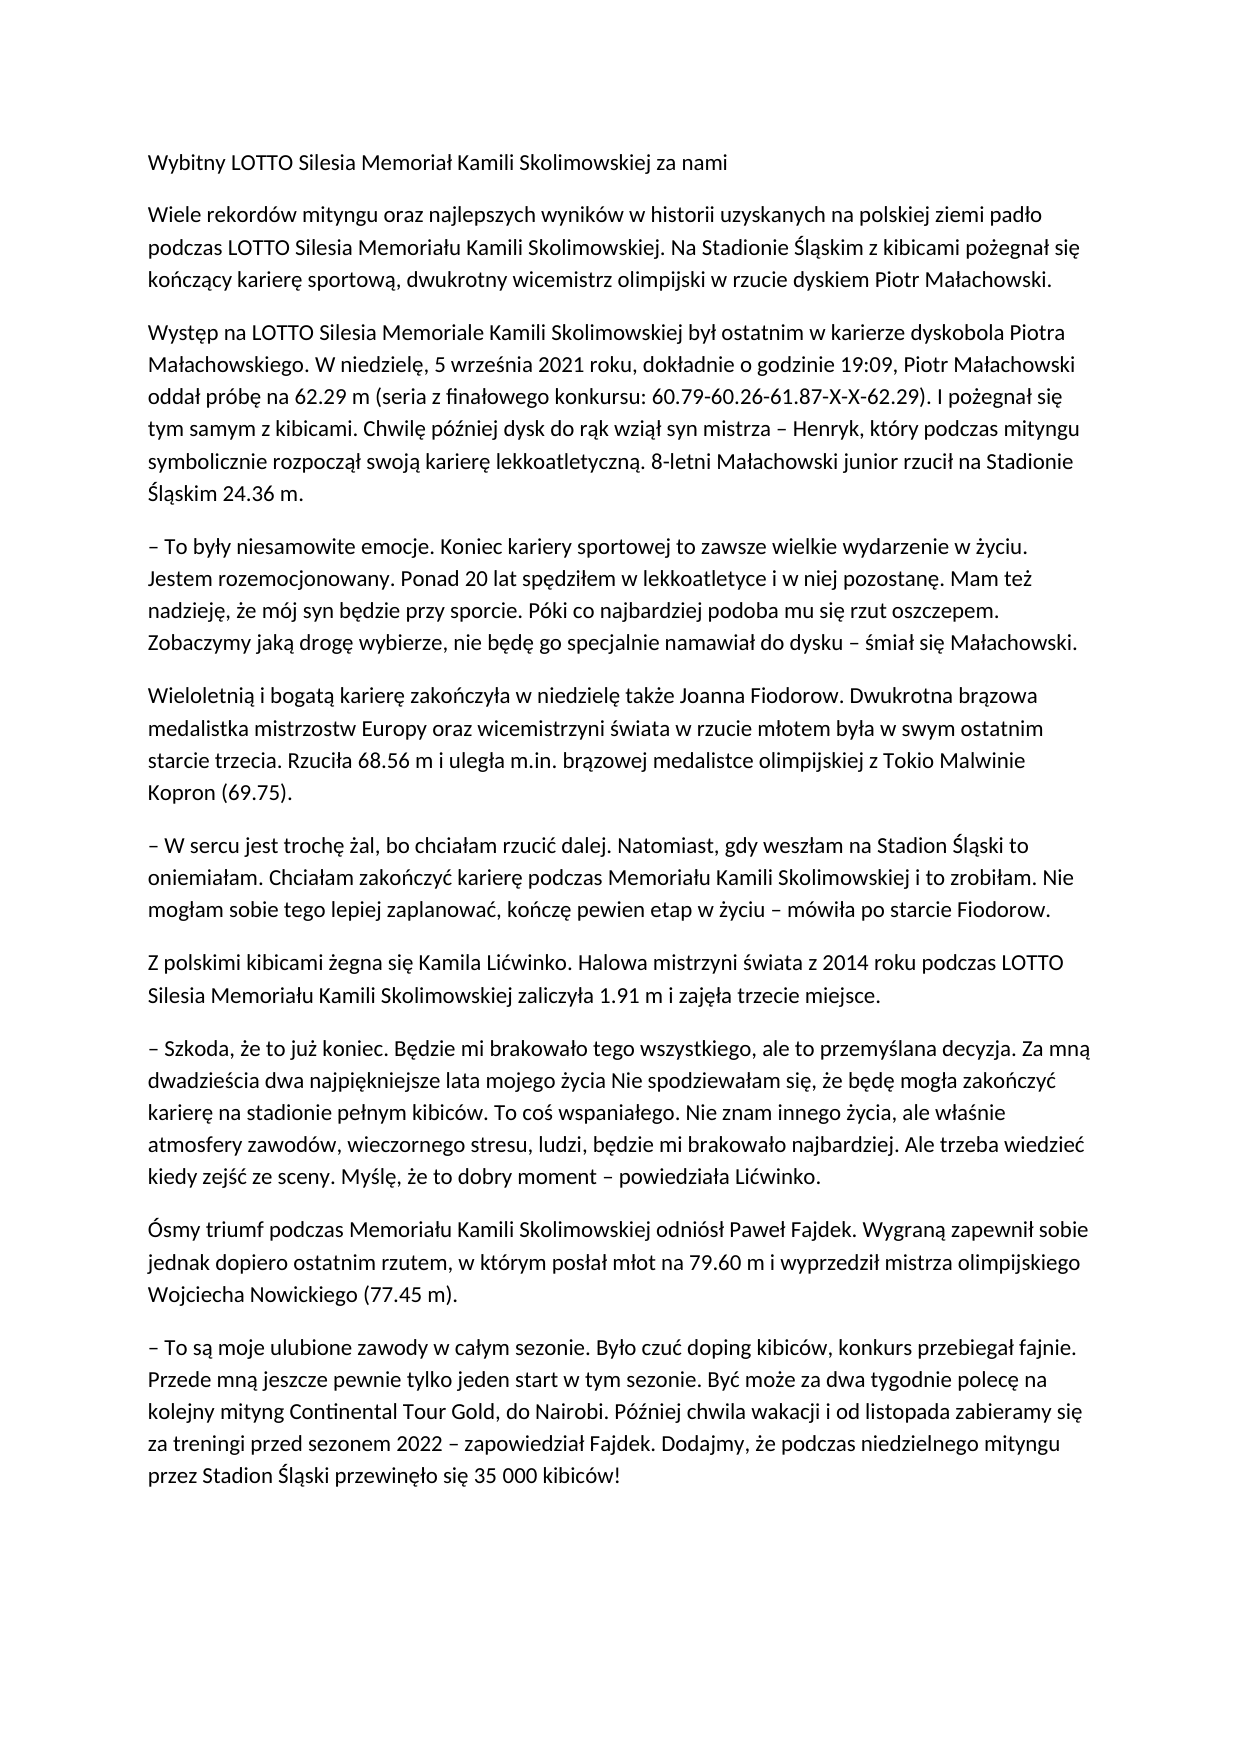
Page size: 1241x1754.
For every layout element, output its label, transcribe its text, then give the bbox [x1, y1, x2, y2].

text Ósmy triumf podczas Memoriału Kamili Skolimowskiej odniósł Paweł Fajdek. Wygraną zapewnił sobie jednak dopiero ostatnim rzutem, w którym posłał młot na 79.60 m i wyprzedził mistrza olimpijskiego Wojciecha Nowickiego (77.45 m). [148, 1216, 1093, 1308]
text Wieloletnią i bogatą karierę zakończyła w niedzielę także Joanna Fiodorow. Dwukrotna brązowa medalistka mistrzostw Europy oraz wicemistrzyni świata w rzucie młotem była w swym ostatnim starcie trzecia. Rzuciła 68.56 m i uległa m.in. brązowej medalistce olimpijskiej z Tokio Malwinie Kopron (69.75). [148, 682, 1093, 806]
text Wybitny LOTTO Silesia Memoriał Kamili Skolimowskiej za nami [148, 148, 1093, 176]
text – Szkoda, że to już koniec. Będzie mi brakowało tego wszystkiego, ale to przemyślana decyzja. Za mną dwadzieścia dwa najpiękniejsze lata mojego życia Nie spodziewałam się, że będę mogła zakończyć karierę na stadionie pełnym kibiców. To coś wspaniałego. Nie znam innego życia, ale właśnie atmosfery zawodów, wieczornego stresu, ludzi, będzie mi brakowało najbardziej. Ale trzeba wiedzieć kiedy zejść ze sceny. Myślę, że to dobry moment – powiedziała Lićwinko. [148, 1034, 1093, 1191]
text – To są moje ulubione zawody w całym sezonie. Było czuć doping kibiców, konkurs przebiegał fajnie. Przede mną jeszcze pewnie tylko jeden start w tym sezonie. Być może za dwa tygodnie polecę na kolejny mityng Continental Tour Gold, do Nairobi. Później chwila wakacji i od listopada zabieramy się za treningi przed sezonem 2022 – zapowiedział Fajdek. Dodajmy, że podczas niedzielnego mityngu przez Stadion Śląski przewinęło się 35 000 kibiców! [148, 1333, 1093, 1490]
text Z polskimi kibicami żegna się Kamila Lićwinko. Halowa mistrzyni świata z 2014 roku podczas LOTTO Silesia Memoriału Kamili Skolimowskiej zaliczyła 1.91 m i zajęła trzecie miejsce. [148, 948, 1093, 1009]
text Występ na LOTTO Silesia Memoriale Kamili Skolimowskiej był ostatnim w karierze dyskobola Piotra Małachowskiego. W niedzielę, 5 września 2021 roku, dokładnie o godzinie 19:09, Piotr Małachowski oddał próbę na 62.29 m (seria z finałowego konkursu: 60.79-60.26-61.87-X-X-62.29). I pożegnał się tym samym z kibicami. Chwilę później dysk do rąk wziął syn mistrza – Henryk, który podczas mityngu symbolicznie rozpoczął swoją karierę lekkoatletyczną. 8-letni Małachowski junior rzucił na Stadionie Śląskim 24.36 m. [148, 318, 1093, 507]
text – W sercu jest trochę żal, bo chciałam rzucić dalej. Natomiast, gdy weszłam na Stadion Śląski to oniemiałam. Chciałam zakończyć karierę podczas Memoriału Kamili Skolimowskiej i to zrobiłam. Nie mogłam sobie tego lepiej zaplanować, kończę pewien etap w życiu – mówiła po starcie Fiodorow. [148, 831, 1093, 923]
text Wiele rekordów mityngu oraz najlepszych wyników w historii uzyskanych na polskiej ziemi padło podczas LOTTO Silesia Memoriału Kamili Skolimowskiej. Na Stadionie Śląskim z kibicami pożegnał się kończący karierę sportową, dwukrotny wicemistrz olimpijski w rzucie dyskiem Piotr Małachowski. [148, 201, 1093, 293]
text – To były niesamowite emocje. Koniec kariery sportowej to zawsze wielkie wydarzenie w życiu. Jestem rozemocjonowany. Ponad 20 lat spędziłem w lekkoatletyce i w niej pozostanę. Mam też nadzieję, że mój syn będzie przy sporcie. Póki co najbardziej podoba mu się rzut oszczepem. Zobaczymy jaką drogę wybierze, nie będę go specjalnie namawiał do dysku – śmiał się Małachowski. [148, 532, 1093, 657]
